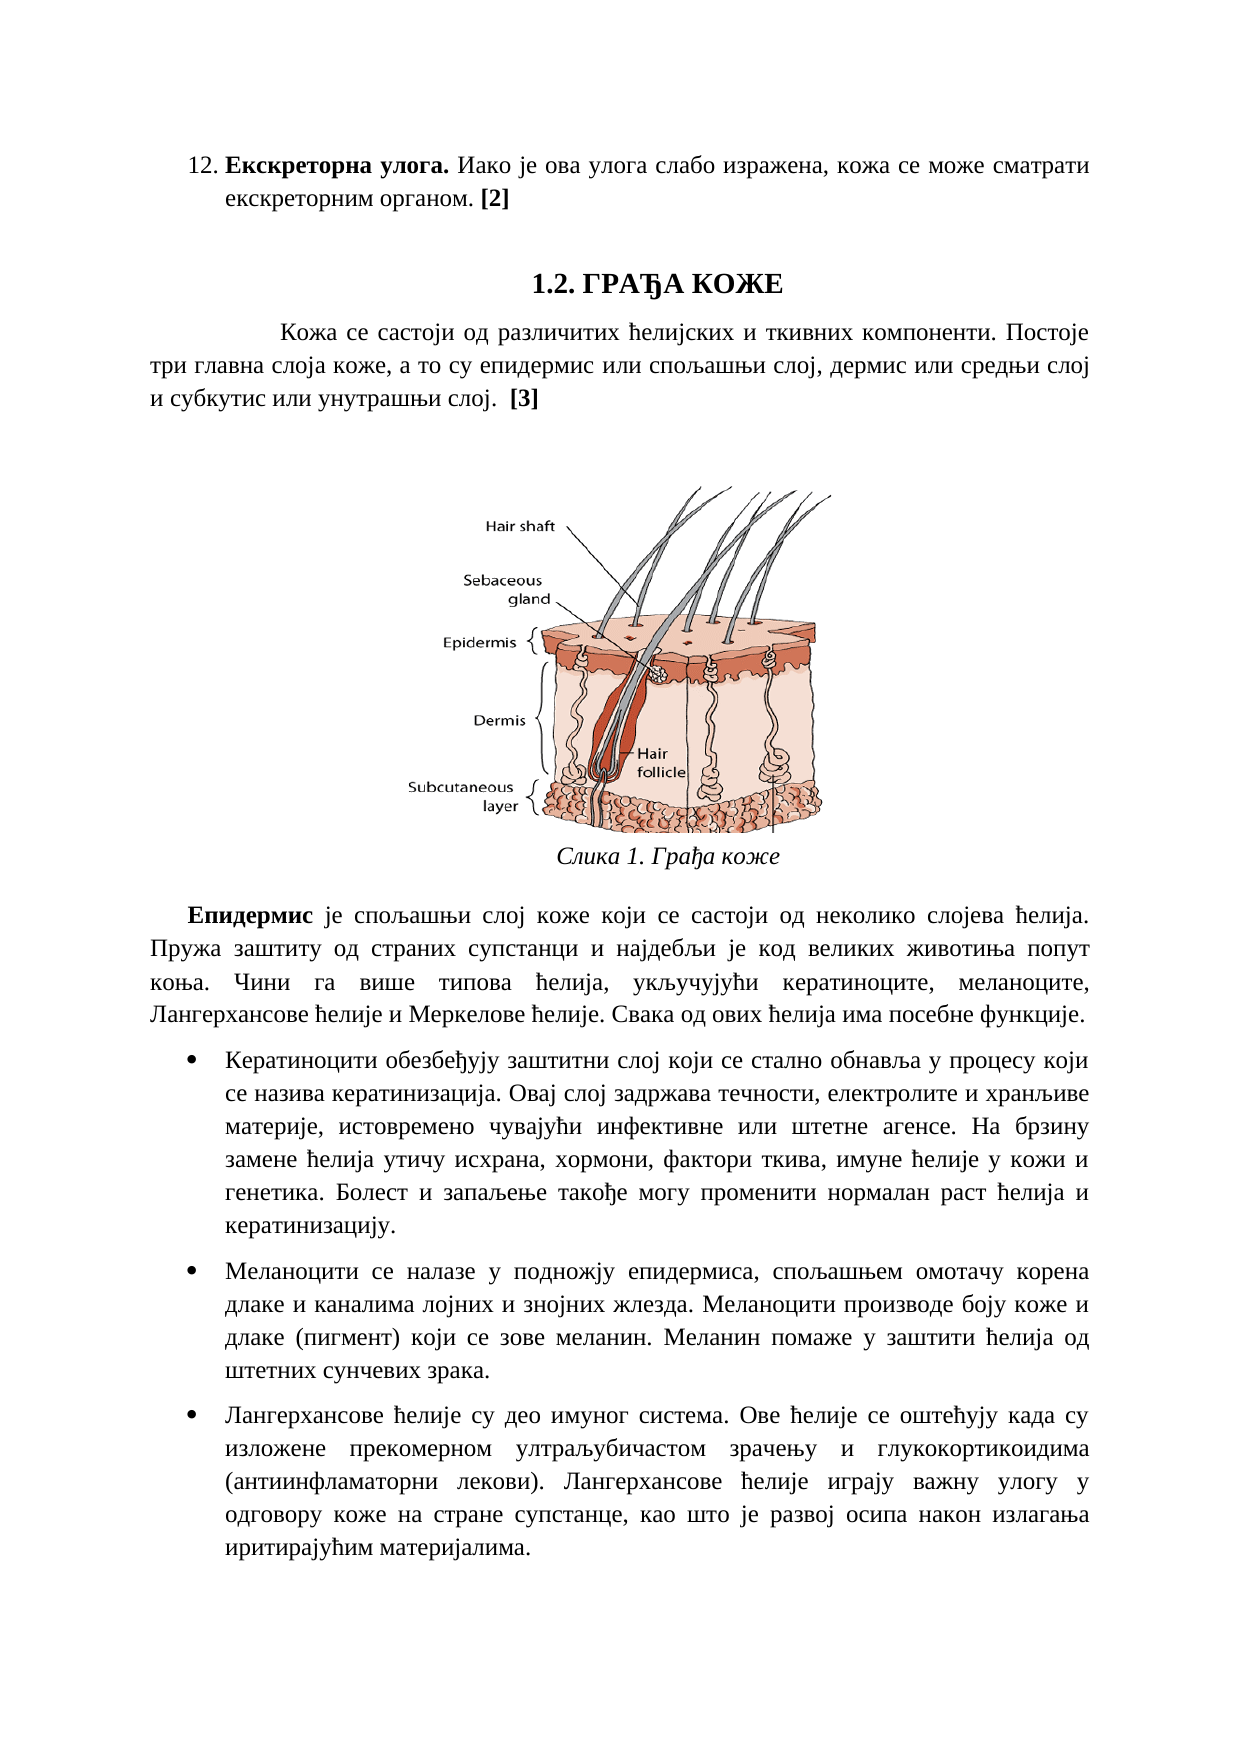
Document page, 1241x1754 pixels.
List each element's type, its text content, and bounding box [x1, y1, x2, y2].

list Лангерхансове ћелије су део имуног система. Ове ћелије се оштећују када су изложене прекомерном ултраљубичастом зрачењу и глукокортикоидима (антиинфламаторни лекови). Лангерхансове ћелије играју важну улогу у одговору коже на стране супстанце, као што је развој осипа након излагања иритирајућим материјалима. [187, 1400, 1090, 1561]
text Епидермис је спољашњи слој коже који се састоји од неколико слојева ћелија. Пружа заштиту од страних супстанци и најдебљи је код великих животиња попут коња. Чини га више типова ћелија, укључујући кератиноците, меланоците, Лангерхансове ћелије и Меркелове ћелије. Свака од ових ћелија има посебне функције. [150, 901, 1090, 1028]
list Кератиноцити обезбеђују заштитни слој који се стално обнавља у процесу који се назива кератинизација. Овај слој задржава течности, електролите и хранљиве материје, истовремено чувајући инфективне или штетне агенсе. На брзину замене ћелија утичу исхрана, хормони, фактори ткива, имуне ћелије у кожи и генетика. Болест и запаљење такође могу променити нормалан раст ћелија и кератинизацију. [187, 1045, 1090, 1239]
subtitle 1.2. ГРАЂА КОЖЕ [150, 266, 1090, 299]
text Кожа се састоји од различитих ћелијских и ткивних компоненти. Постоје три главна слоја коже, а то су епидермис или спољашњи слој, дермис или средњи слој и субкутис или унутрашњи слој. [3] [150, 317, 1090, 412]
picture [408, 486, 832, 872]
list Меланоцити се налазе у подножју епидермиса, спољашњем омотачу корена длаке и каналима лојних и знојних жлезда. Меланоцити производе боју коже и длаке (пигмент) који се зове меланин. Меланин помаже у заштити ћелија од штетних сунчевих зрака. [187, 1256, 1090, 1383]
list Екскреторна улога. Иако је ова улога слабо изражена, кожа се може сматрати екскреторним органом. [2] [187, 150, 1090, 212]
